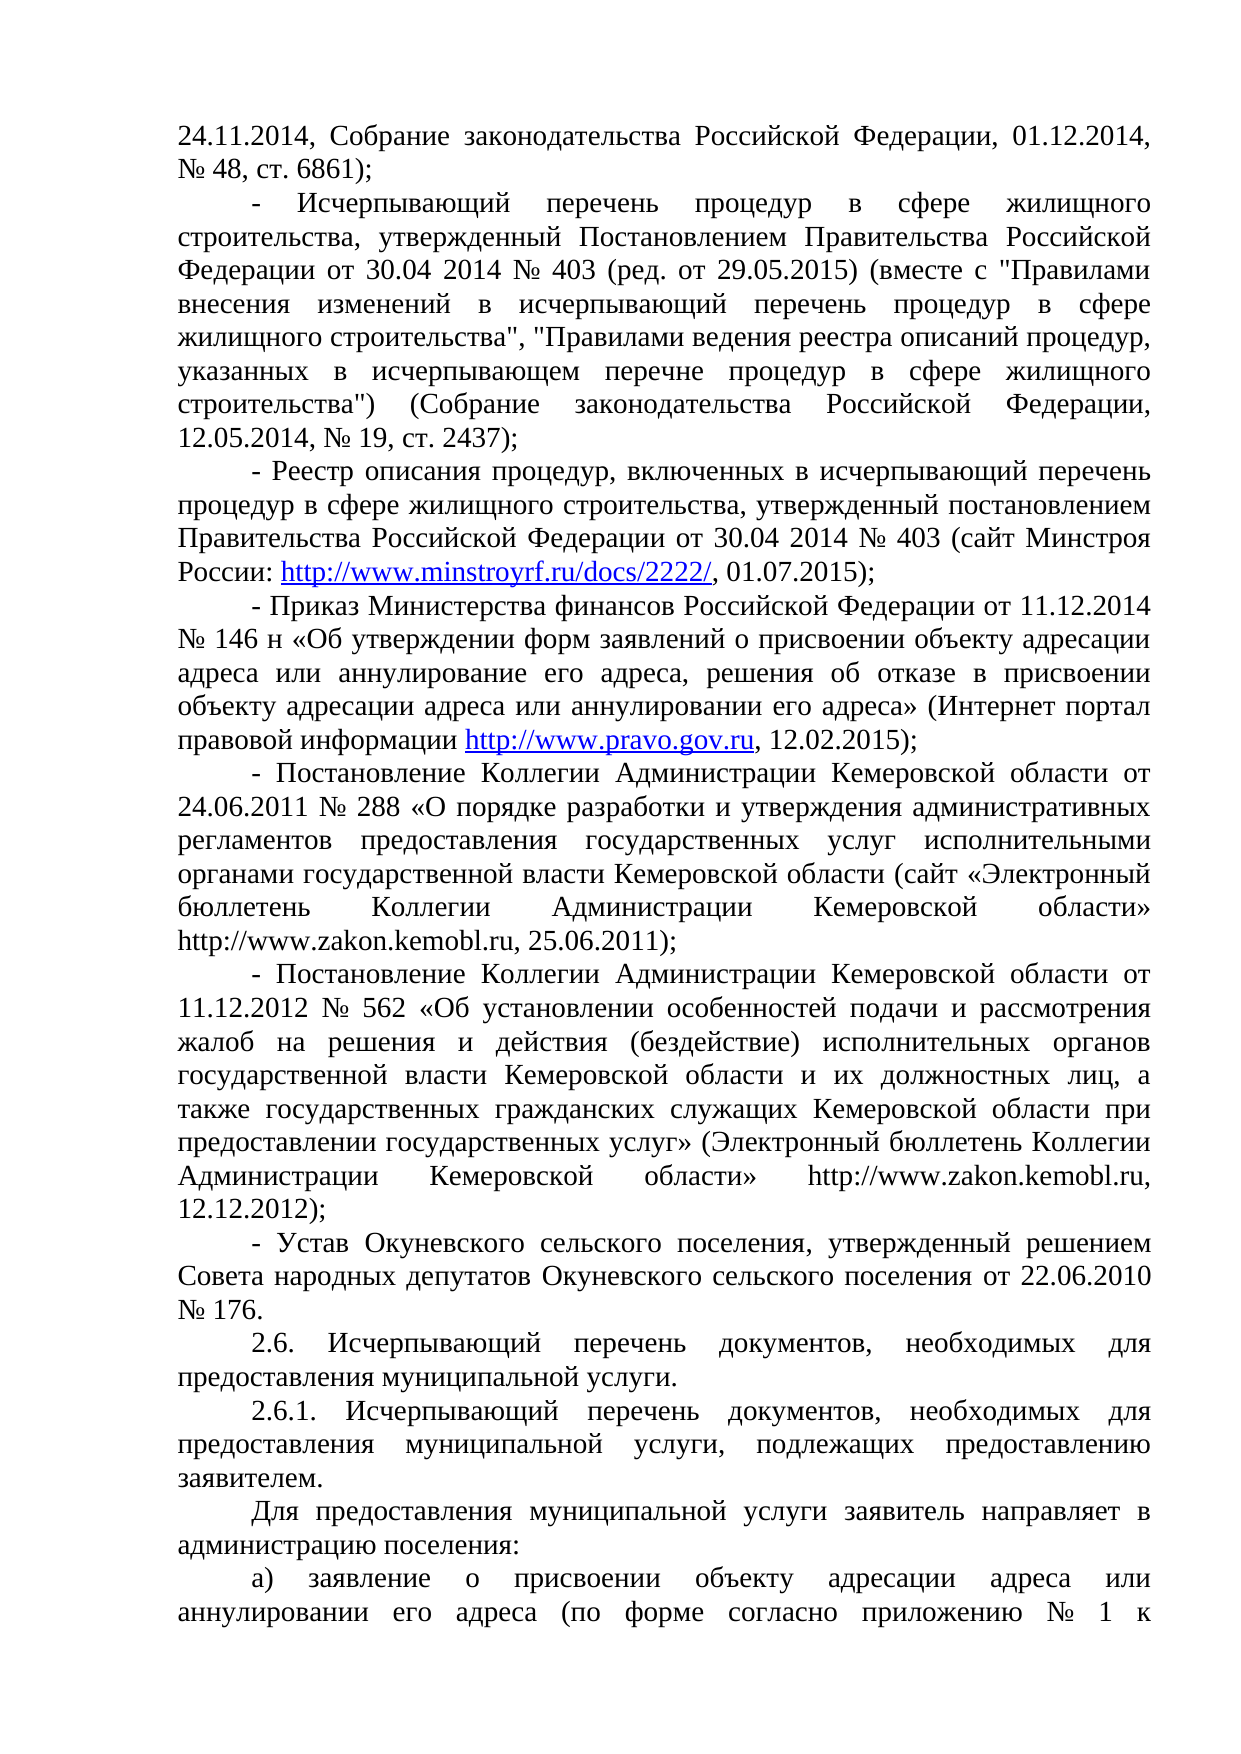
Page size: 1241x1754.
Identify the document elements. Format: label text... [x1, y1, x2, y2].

text - Устав Окуневского сельского поселения, утвержденный решением Совета народных депутатов Окуневского сельского поселения от 22.06.2010 № 176. [177, 1225, 1152, 1326]
text - Постановление Коллегии Администрации Кемеровской области от 11.12.2012 № 562 «Об установлении особенностей подачи и рассмотрения жалоб на решения и действия (бездействие) исполнительных органов государственной власти Кемеровской области и их должностных лиц, а также государственных гражданских служащих Кемеровской области при предоставлении государственных услуг» (Электронный бюллетень Коллегии Администрации Кемеровской области» http://www.zakon.kemobl.ru, 12.12.2012); [177, 957, 1152, 1225]
text - Реестр описания процедур, включенных в исчерпывающий перечень процедур в сфере жилищного строительства, утвержденный постановлением Правительства Российской Федерации от 30.04 2014 № 403 (сайт Минстроя России: http://www.minstroyrf.ru/docs/2222/, 01.07.2015); [177, 453, 1152, 588]
text - Постановление Коллегии Администрации Кемеровской области от 24.06.2011 № 288 «О порядке разработки и утверждения административных регламентов предоставления государственных услуг исполнительными органами государственной власти Кемеровской области (сайт «Электронный бюллетень Коллегии Администрации Кемеровской области» http://www.zakon.kemobl.ru, 25.06.2011); [177, 755, 1152, 957]
text Для предоставления муниципальной услуги заявитель направляет в администрацию поселения: [177, 1493, 1152, 1560]
text - Приказ Министерства финансов Российской Федерации от 11.12.2014 № 146 н «Об утверждении форм заявлений о присвоении объекту адресации адреса или аннулирование его адреса, решения об отказе в присвоении объекту адресации адреса или аннулировании его адреса» (Интернет портал правовой информации http://www.pravo.gov.ru, 12.02.2015); [177, 588, 1152, 755]
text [177, 1560, 1152, 1627]
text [177, 118, 1152, 185]
text 2.6. Исчерпывающий перечень документов, необходимых для предоставления муниципальной услуги. [177, 1326, 1152, 1393]
text 2.6.1. Исчерпывающий перечень документов, необходимых для предоставления муниципальной услуги, подлежащих предоставлению заявителем. [177, 1393, 1152, 1493]
text - Исчерпывающий перечень процедур в сфере жилищного строительства, утвержденный Постановлением Правительства Российской Федерации от 30.04 2014 № 403 (ред. от 29.05.2015) (вместе с "Правилами внесения изменений в исчерпывающий перечень процедур в сфере жилищного строительства", "Правилами ведения реестра описаний процедур, указанных в исчерпывающем перечне процедур в сфере жилищного строительства") (Собрание законодательства Российской Федерации, 12.05.2014, № 19, ст. 2437); [177, 185, 1152, 453]
